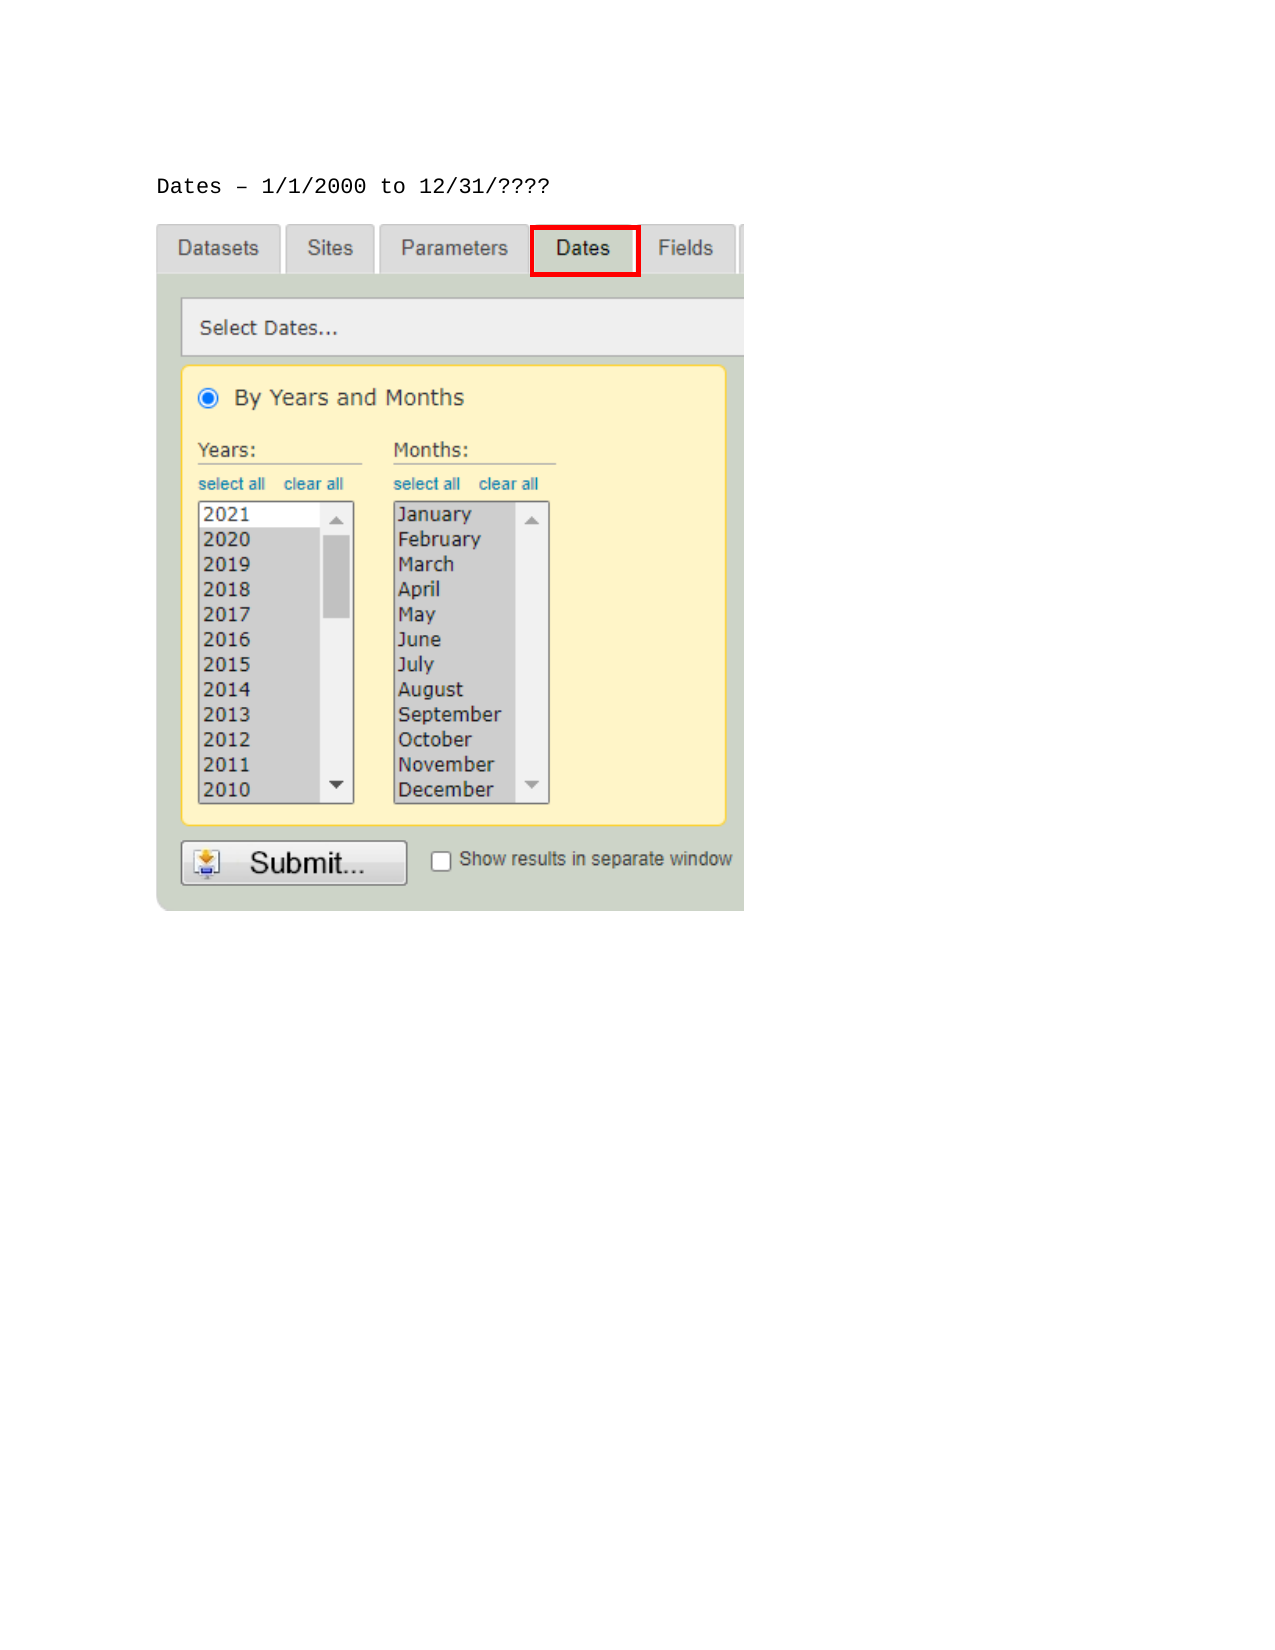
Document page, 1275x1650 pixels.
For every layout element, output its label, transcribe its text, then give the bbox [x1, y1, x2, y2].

picture [156, 224, 744, 911]
text Dates – 1/1/2000 to 12/31/???? [156, 175, 1118, 199]
